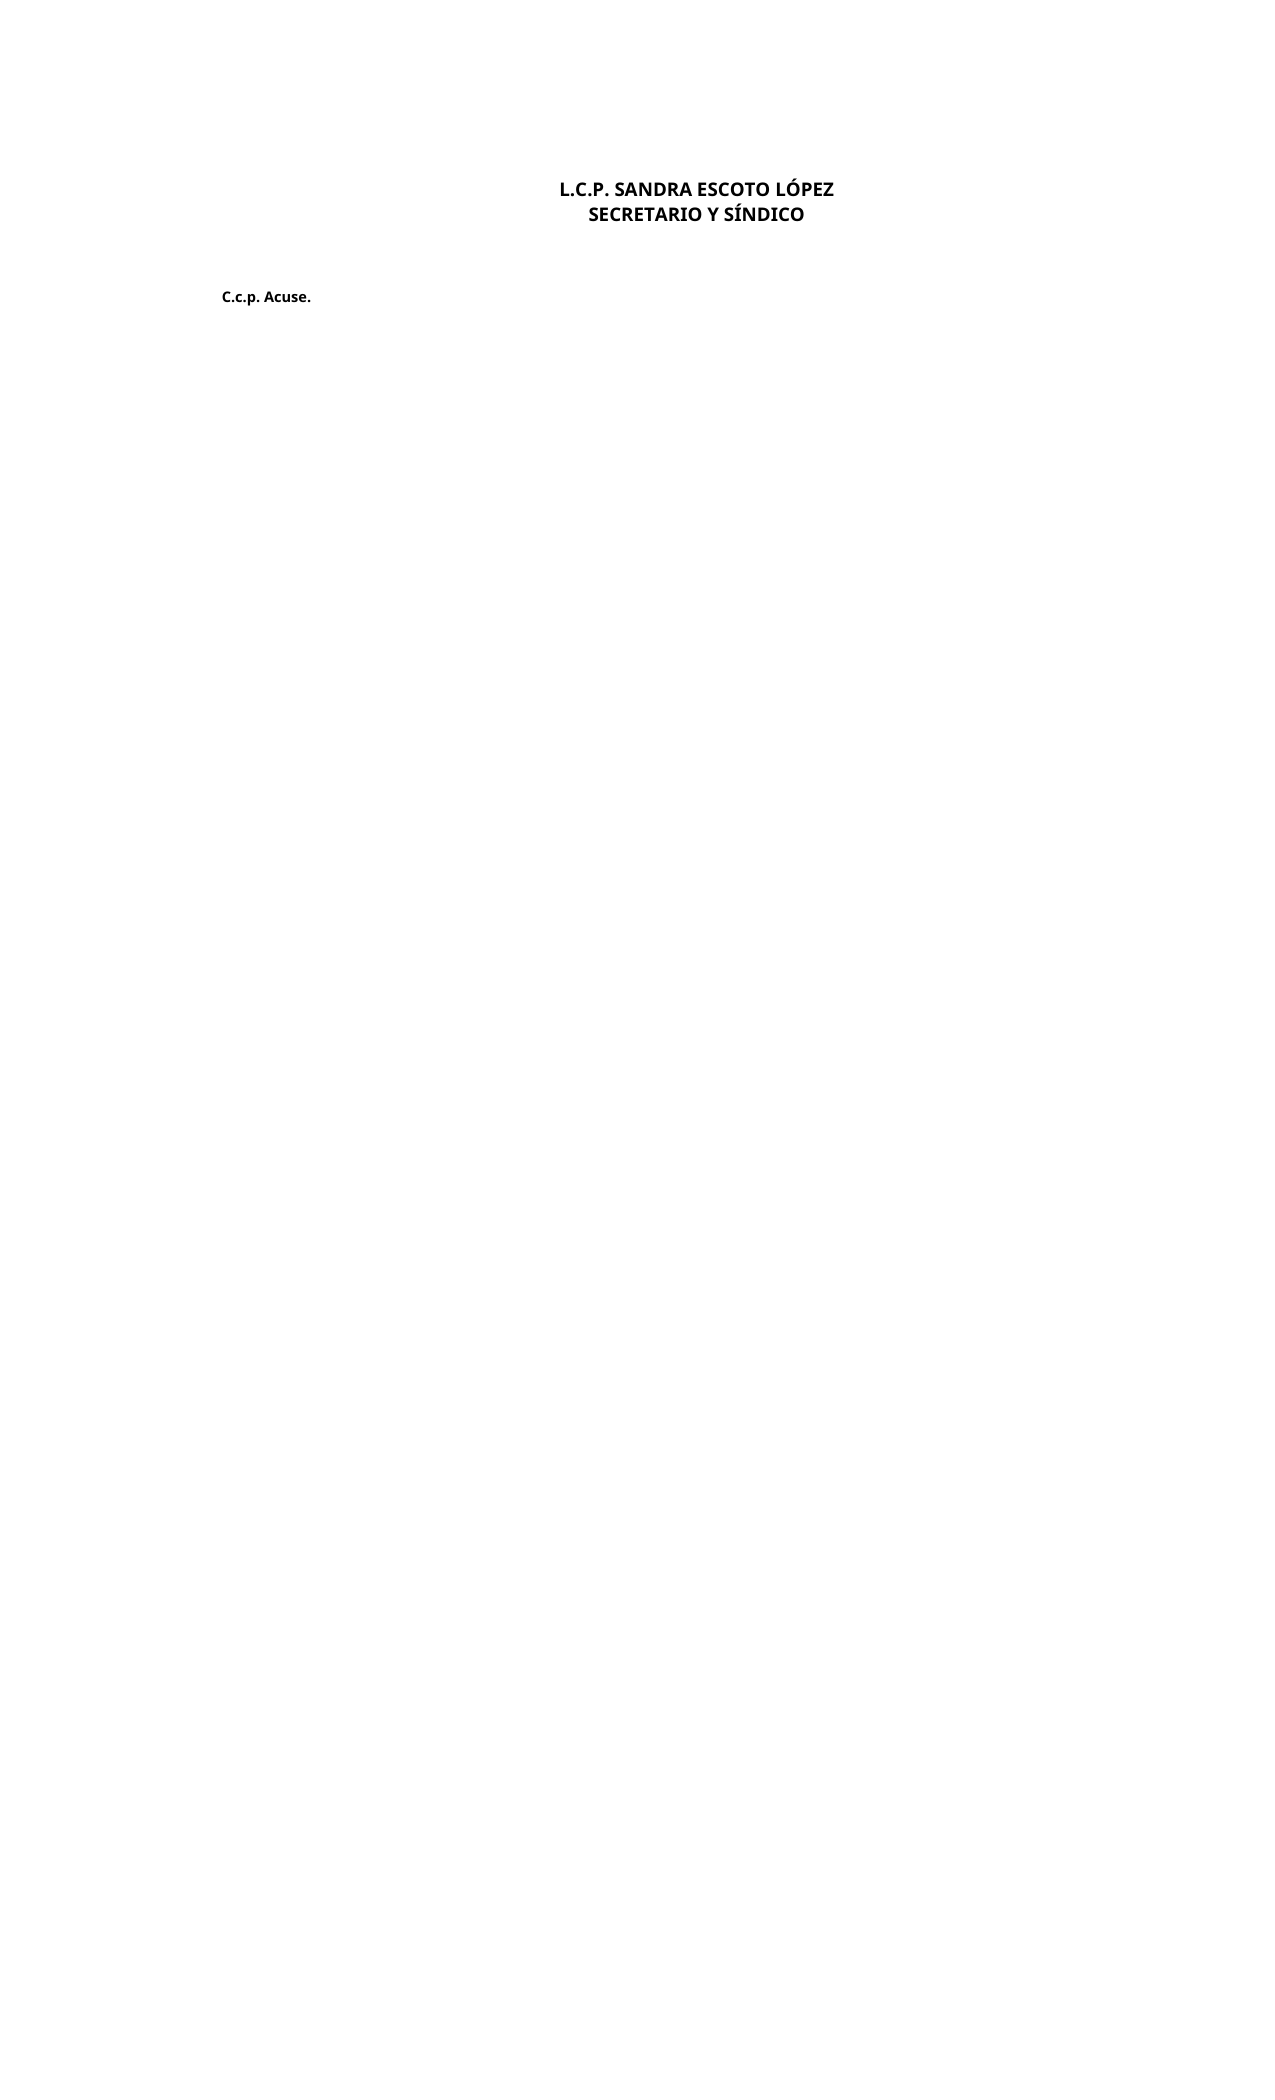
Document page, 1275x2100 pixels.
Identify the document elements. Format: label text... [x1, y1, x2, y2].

text L.C.P. SANDRA ESCOTO LÓPEZ [295, 176, 1098, 202]
text C.c.p. Acuse. [222, 287, 1098, 307]
text SECRETARIO Y SÍNDICO [295, 202, 1098, 227]
